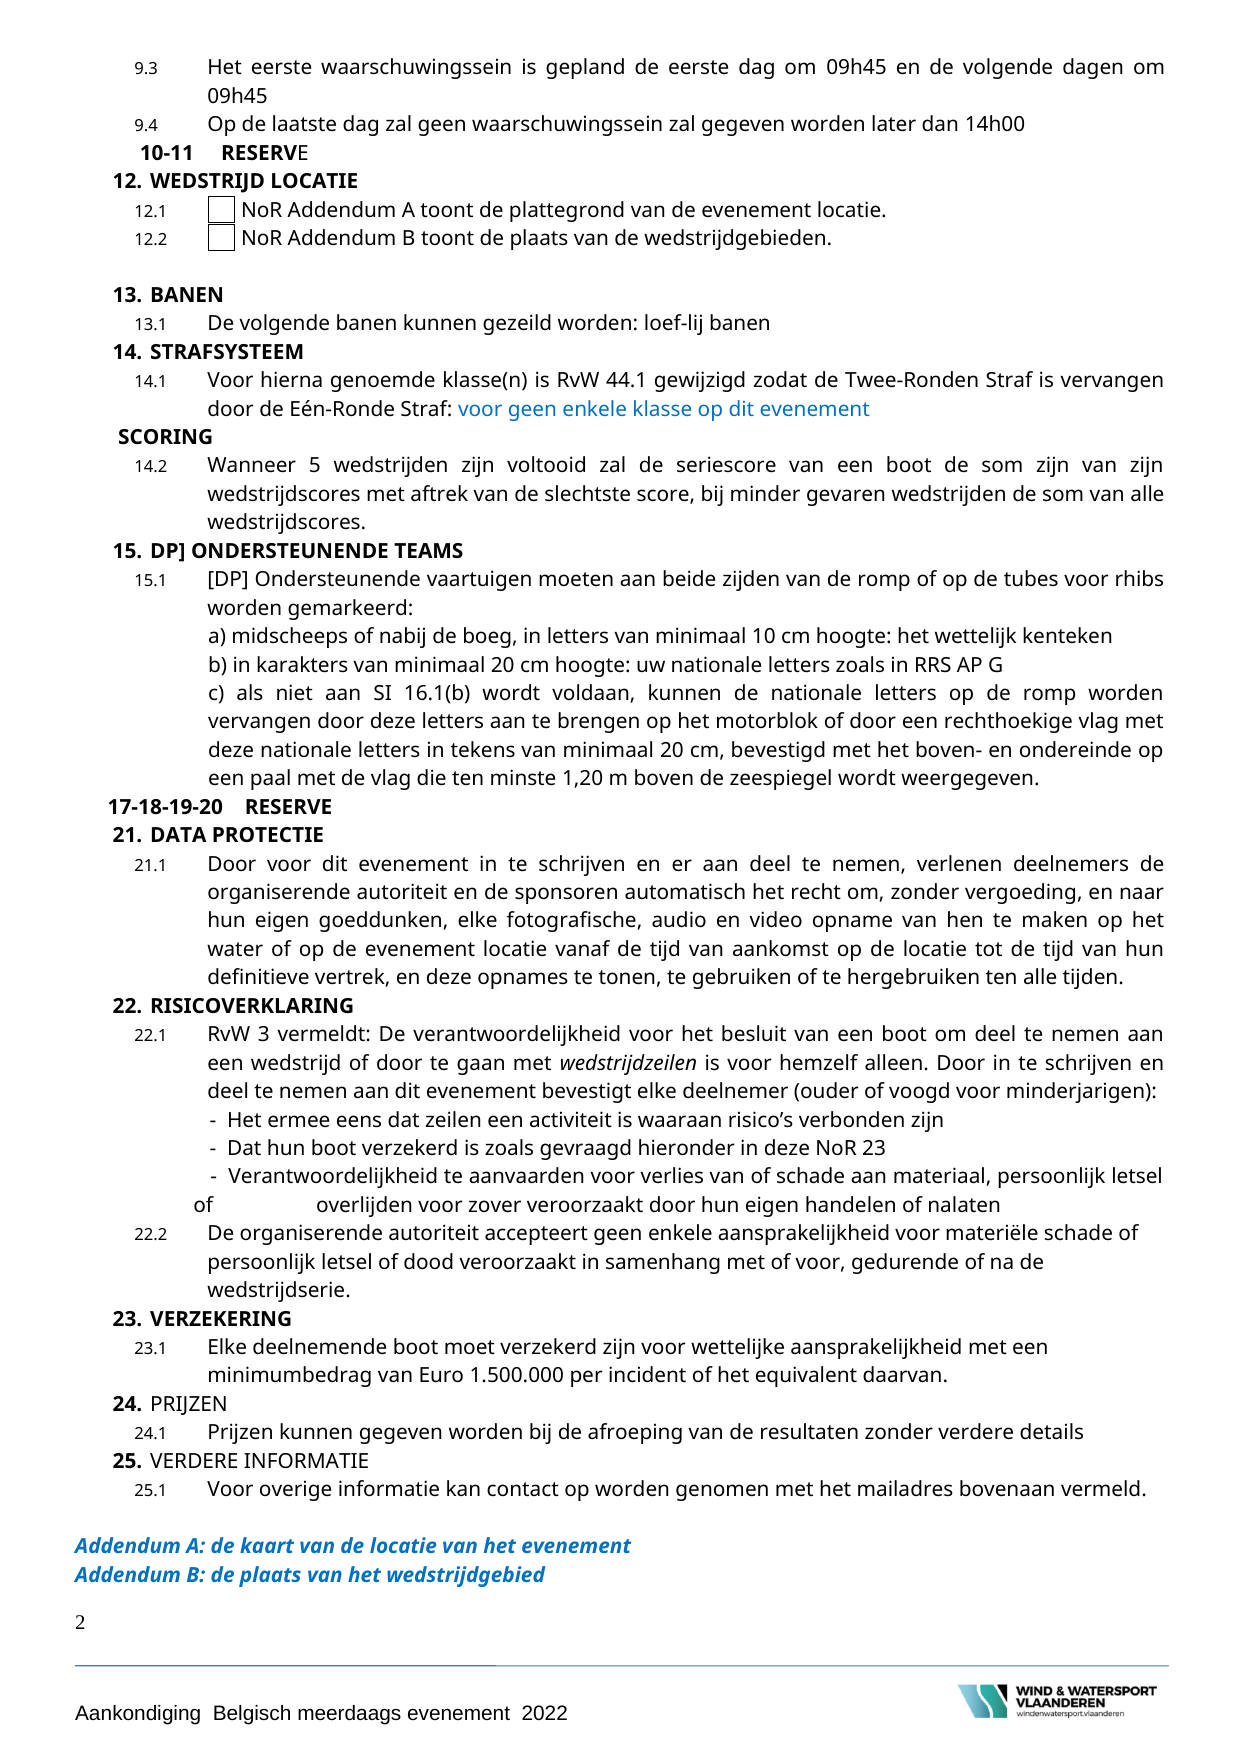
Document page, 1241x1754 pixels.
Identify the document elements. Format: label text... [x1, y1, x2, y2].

text - Verantwoordelijkheid te aanvaarden voor verlies van of schade aan materiaal, persoonlijk letsel of overlijden voor zover veroorzaakt door hun eigen handelen of nalaten [193, 1162, 1165, 1218]
list Voor hierna genoemde klasse(n) is RvW 44.1 gewijzigd zodat de Twee-Ronden Straf is vervangen door de Eén-Ronde Straf: voor geen enkele klasse op dit evenement [134, 365, 1165, 422]
list De organiserende autoriteit accepteert geen enkele aansprakelijkheid voor materiële schade of persoonlijk letsel of dood veroorzaakt in samenhang met of voor, gedurende of na de wedstrijdserie. [134, 1218, 1165, 1304]
list Prijzen kunnen gegeven worden bij de afroeping van de resultaten zonder verdere details [134, 1417, 1165, 1446]
list DATA PROTECTIE [112, 820, 1165, 849]
list VERDERE INFORMATIE [112, 1446, 1165, 1474]
list VERZEKERING [112, 1304, 1165, 1332]
list PRIJZEN [112, 1389, 1165, 1417]
text c) als niet aan SI 16.1(b) wordt voldaan, kunnen de nationale letters op de romp worden vervangen door deze letters aan te brengen op het motorblok of door een rechthoekige vlag met deze nationale letters in tekens van minimaal 20 cm, bevestigd met het boven- en ondereinde op een paal met de vlag die ten minste 1,20 m boven de zeespiegel wordt weergegeven. [208, 678, 1165, 792]
list Voor overige informatie kan contact op worden genomen met het mailadres bovenaan vermeld. [134, 1474, 1165, 1503]
list DP] ONDERSTEUNENDE TEAMS [112, 536, 1165, 564]
text SCORING [112, 422, 1165, 451]
text 10-11 RESERVE [134, 138, 1165, 166]
list RvW 3 vermeldt: De verantwoordelijkheid voor het besluit van een boot om deel te nemen aan een wedstrijd of door te gaan met wedstrijdzeilen is voor hemzelf alleen. Door in te schrijven en deel te nemen aan dit evenement bevestigt elke deelnemer (ouder of voogd voor minderjarigen): [134, 1019, 1165, 1105]
list RISICOVERKLARING [112, 991, 1165, 1019]
text Addendum B: de plaats van het wedstrijdgebied [75, 1560, 1165, 1588]
list Wanneer wedstrijden zijn voltooid zal de seriescore van een boot de som zijn van zijn wedstrijdscores met aftrek van de slechtste score, bij minder gevaren wedstrijden de som van alle wedstrijdscores. [134, 451, 1165, 536]
list Elke deelnemende boot moet verzekerd zijn voor wettelijke aansprakelijkheid met een minimumbedrag van Euro 1.500.000 per incident of het equivalent daarvan. [134, 1332, 1165, 1389]
list [DP] Ondersteunende vaartuigen moeten aan beide zijden van de romp of op de tubes voor rhibs worden gemarkeerd: [134, 564, 1165, 621]
picture [955, 1681, 1159, 1720]
list NoR Addendum A toont de plattegrond van de evenement locatie. [134, 195, 1165, 223]
list BANEN [112, 280, 1165, 308]
text a) midscheeps of nabij de boeg, in letters van minimaal 10 cm hoogte: het wettelijk kenteken [208, 621, 1165, 650]
text - Het ermee eens dat zeilen een activiteit is waaraan risico’s verbonden zijn [193, 1105, 1165, 1133]
text Addendum A: de kaart van de locatie van het evenement [75, 1531, 1165, 1560]
list Door voor dit evenement in te schrijven en er aan deel te nemen, verlenen deelnemers de organiserende autoriteit en de sponsoren automatisch het recht om, zonder vergoeding, en naar hun eigen goeddunken, elke fotografische, audio en video opname van hen te maken op het water of op de evenement locatie vanaf de tijd van aankomst op de locatie tot de tijd van hun definitieve vertrek, en deze opnames te tonen, te gebruiken of te hergebruiken ten alle tijden. [134, 849, 1165, 991]
text - Dat hun boot verzekerd is zoals gevraagd hieronder in deze NoR 23 [193, 1133, 1165, 1162]
list Op de laatste dag zal geen waarschuwingssein zal gegeven worden later dan [134, 109, 1165, 138]
text 17-18-19-20 RESERVE [75, 792, 1165, 820]
list De volgende banen kunnen gezeild worden: [134, 308, 1165, 337]
list WEDSTRIJD LOCATIE [112, 166, 1165, 195]
list NoR Addendum B toont de plaats van de wedstrijdgebieden. [134, 223, 1165, 252]
list Het eerste waarschuwingssein is gepland de eerste dag om en de volgende dagen om [134, 52, 1165, 109]
text b) in karakters van minimaal 20 cm hoogte: uw nationale letters zoals in RRS AP G [208, 650, 1165, 678]
list STRAFSYSTEEM [112, 337, 1165, 365]
